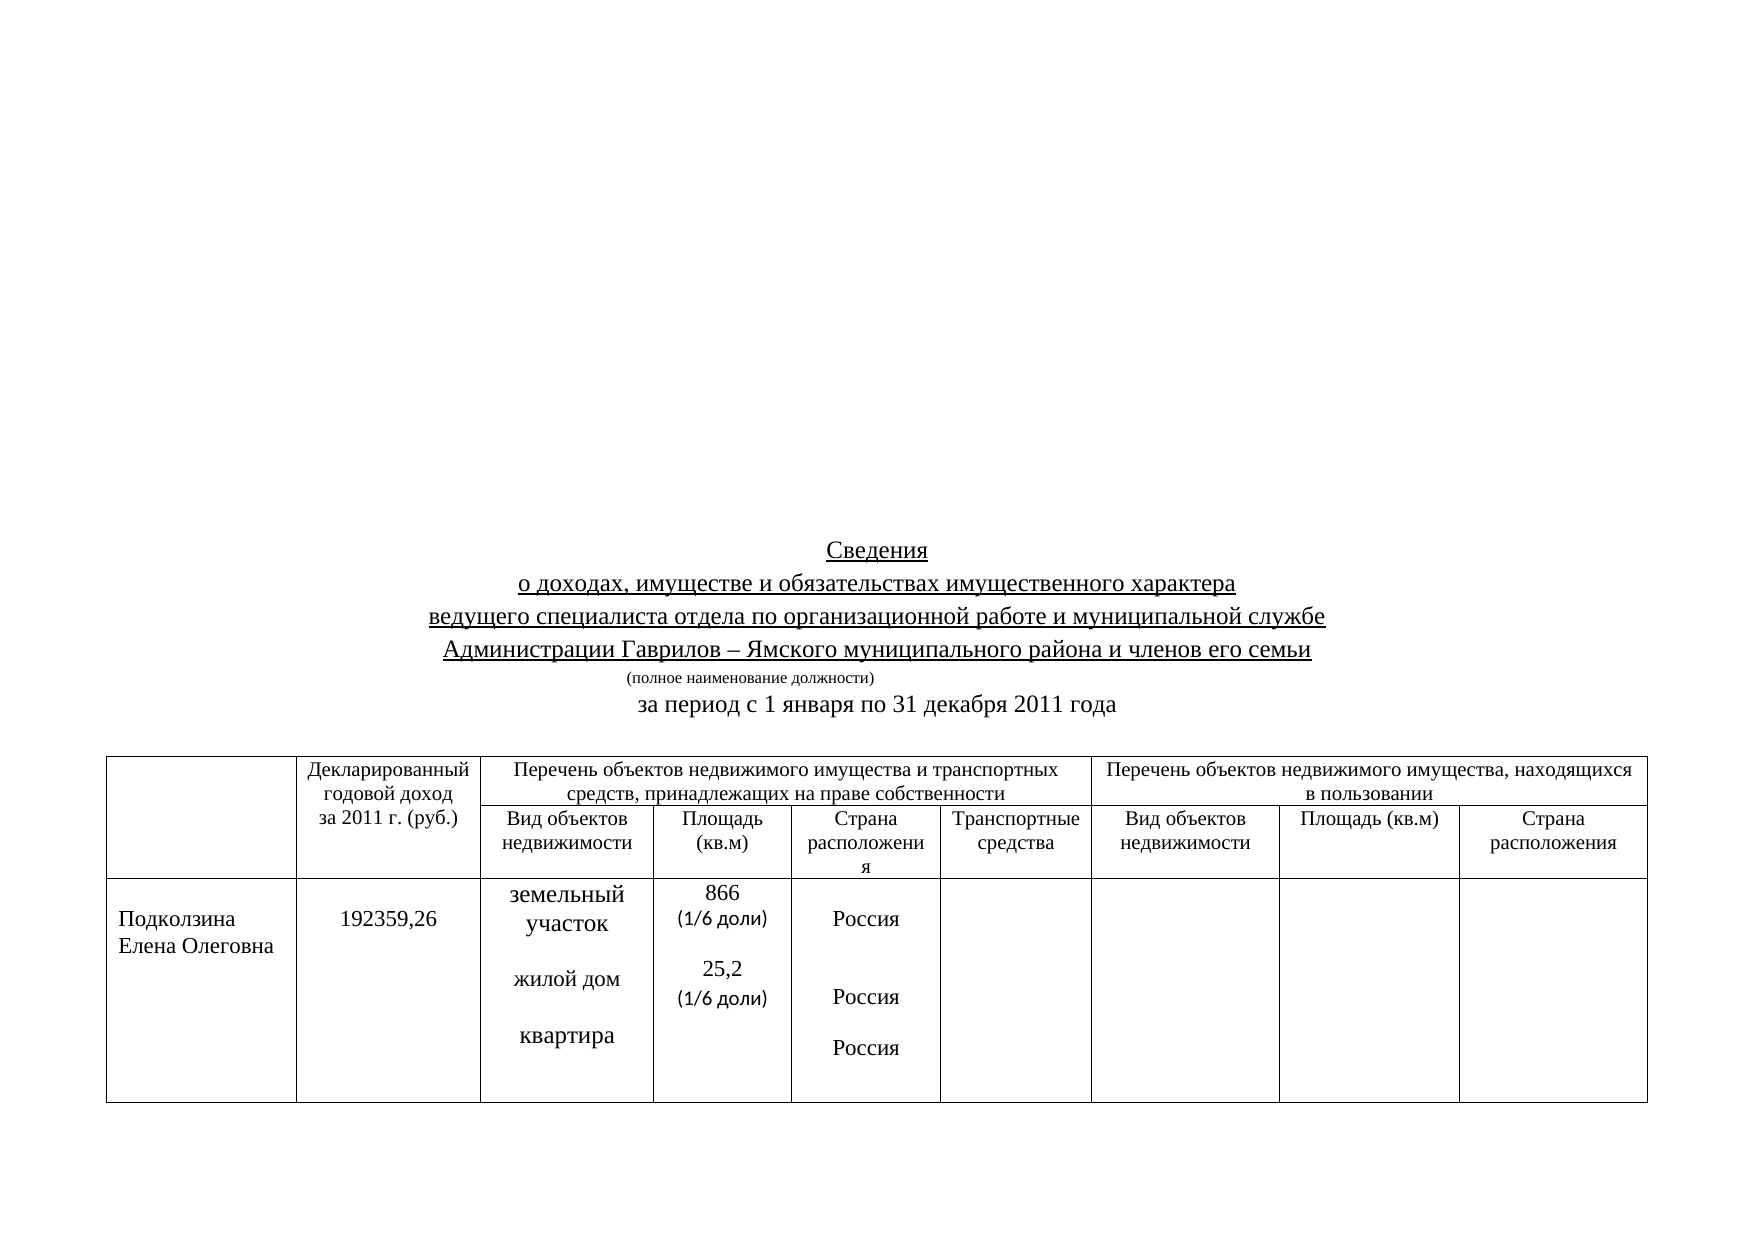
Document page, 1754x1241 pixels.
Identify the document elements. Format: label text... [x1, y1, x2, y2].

table_cell Страна расположения [792, 806, 940, 878]
text Cведения [118, 535, 1636, 564]
table_cell [941, 879, 1091, 1102]
table_cell Площадь (кв.м) [1280, 806, 1459, 878]
table_cell [1460, 879, 1647, 1102]
table_header Перечень объектов недвижимого имущества и транспортных средств, принадлежащих на праве собственности [481, 757, 1091, 805]
table_cell [1280, 879, 1459, 1102]
table_header Перечень объектов недвижимого имущества, находящихся в пользовании [1092, 757, 1647, 805]
table_cell 192359,26 [297, 879, 480, 1102]
text (полное наименование должности) [118, 667, 1636, 687]
table_header [107, 757, 296, 878]
table_cell Страна расположения [1460, 806, 1647, 878]
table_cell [654, 879, 791, 1102]
table_cell Вид объектов недвижимости [481, 806, 653, 878]
table_header Декларированный годовой доход за 2011 г. (руб.) [297, 757, 480, 878]
text Администрации Гаврилов – Ямского муниципального района и членов его семьи [118, 634, 1636, 663]
text о доходах, имуществе и обязательствах имущественного характера [118, 568, 1636, 597]
table_cell Вид объектов недвижимости [1092, 806, 1279, 878]
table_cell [481, 879, 653, 1102]
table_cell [107, 879, 296, 1102]
text ведущего специалиста отдела по организационной работе и муниципальной службе [118, 601, 1636, 630]
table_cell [792, 879, 940, 1102]
table_cell Площадь (кв.м) [654, 806, 791, 878]
text за период с 1 января по 31 декабря 2011 года [118, 689, 1636, 718]
table_cell Транспортные средства [941, 806, 1091, 878]
table_cell [1092, 879, 1279, 1102]
